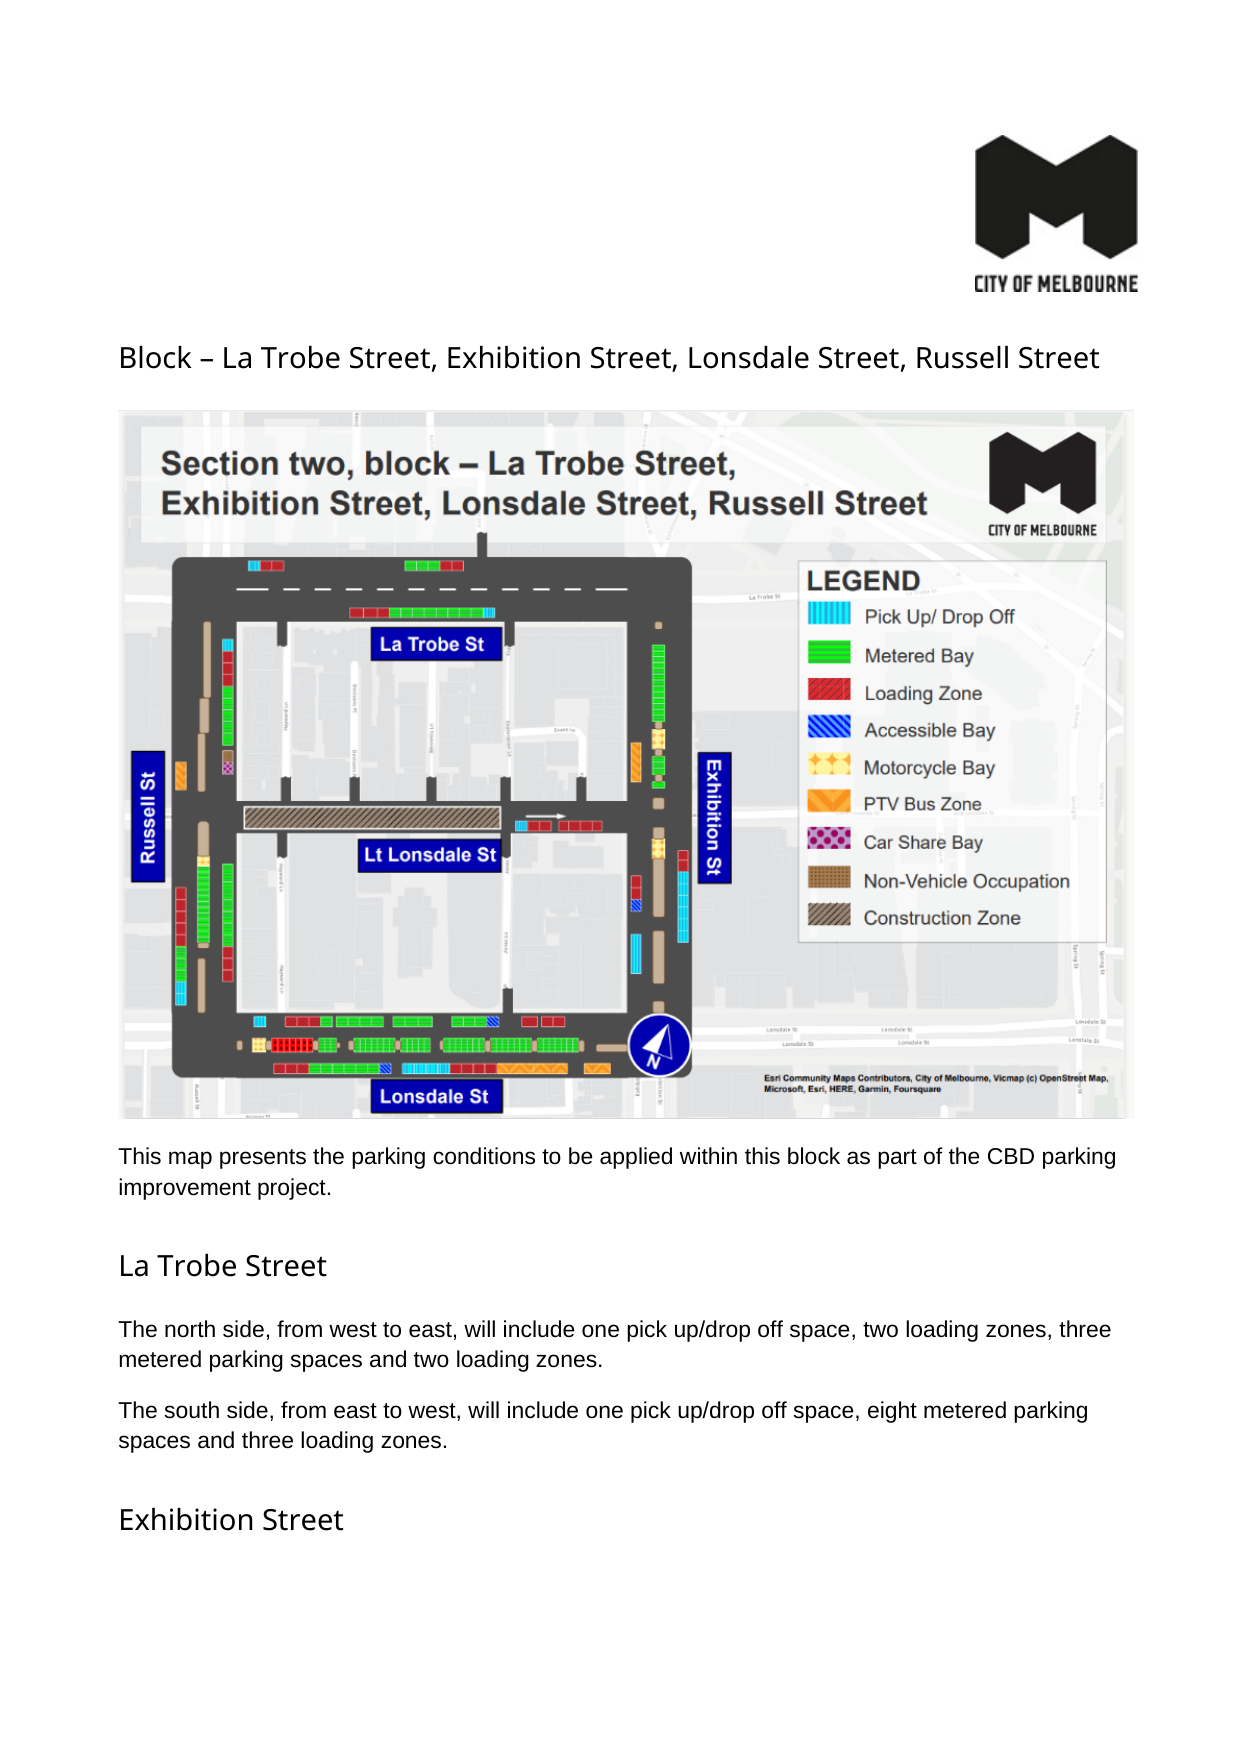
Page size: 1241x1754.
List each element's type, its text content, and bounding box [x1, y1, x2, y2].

text The north side, from west to east, will include one pick up/drop off space, two loading zones, three metered parking spaces and two loading zones. [118, 1316, 1137, 1373]
subtitle Block – La Trobe Street, Exhibition Street, Lonsdale Street, Russell Street [118, 338, 1137, 377]
picture [118, 408, 1134, 1119]
subtitle La Trobe Street [118, 1245, 1137, 1285]
text This map presents the parking conditions to be applied within this block as part of the CBD parking improvement project. [118, 1143, 1137, 1200]
text The south side, from east to west, will include one pick up/drop off space, eight metered parking spaces and three loading zones. [118, 1397, 1137, 1454]
picture [975, 135, 1138, 292]
subtitle Exhibition Street [118, 1499, 1137, 1539]
